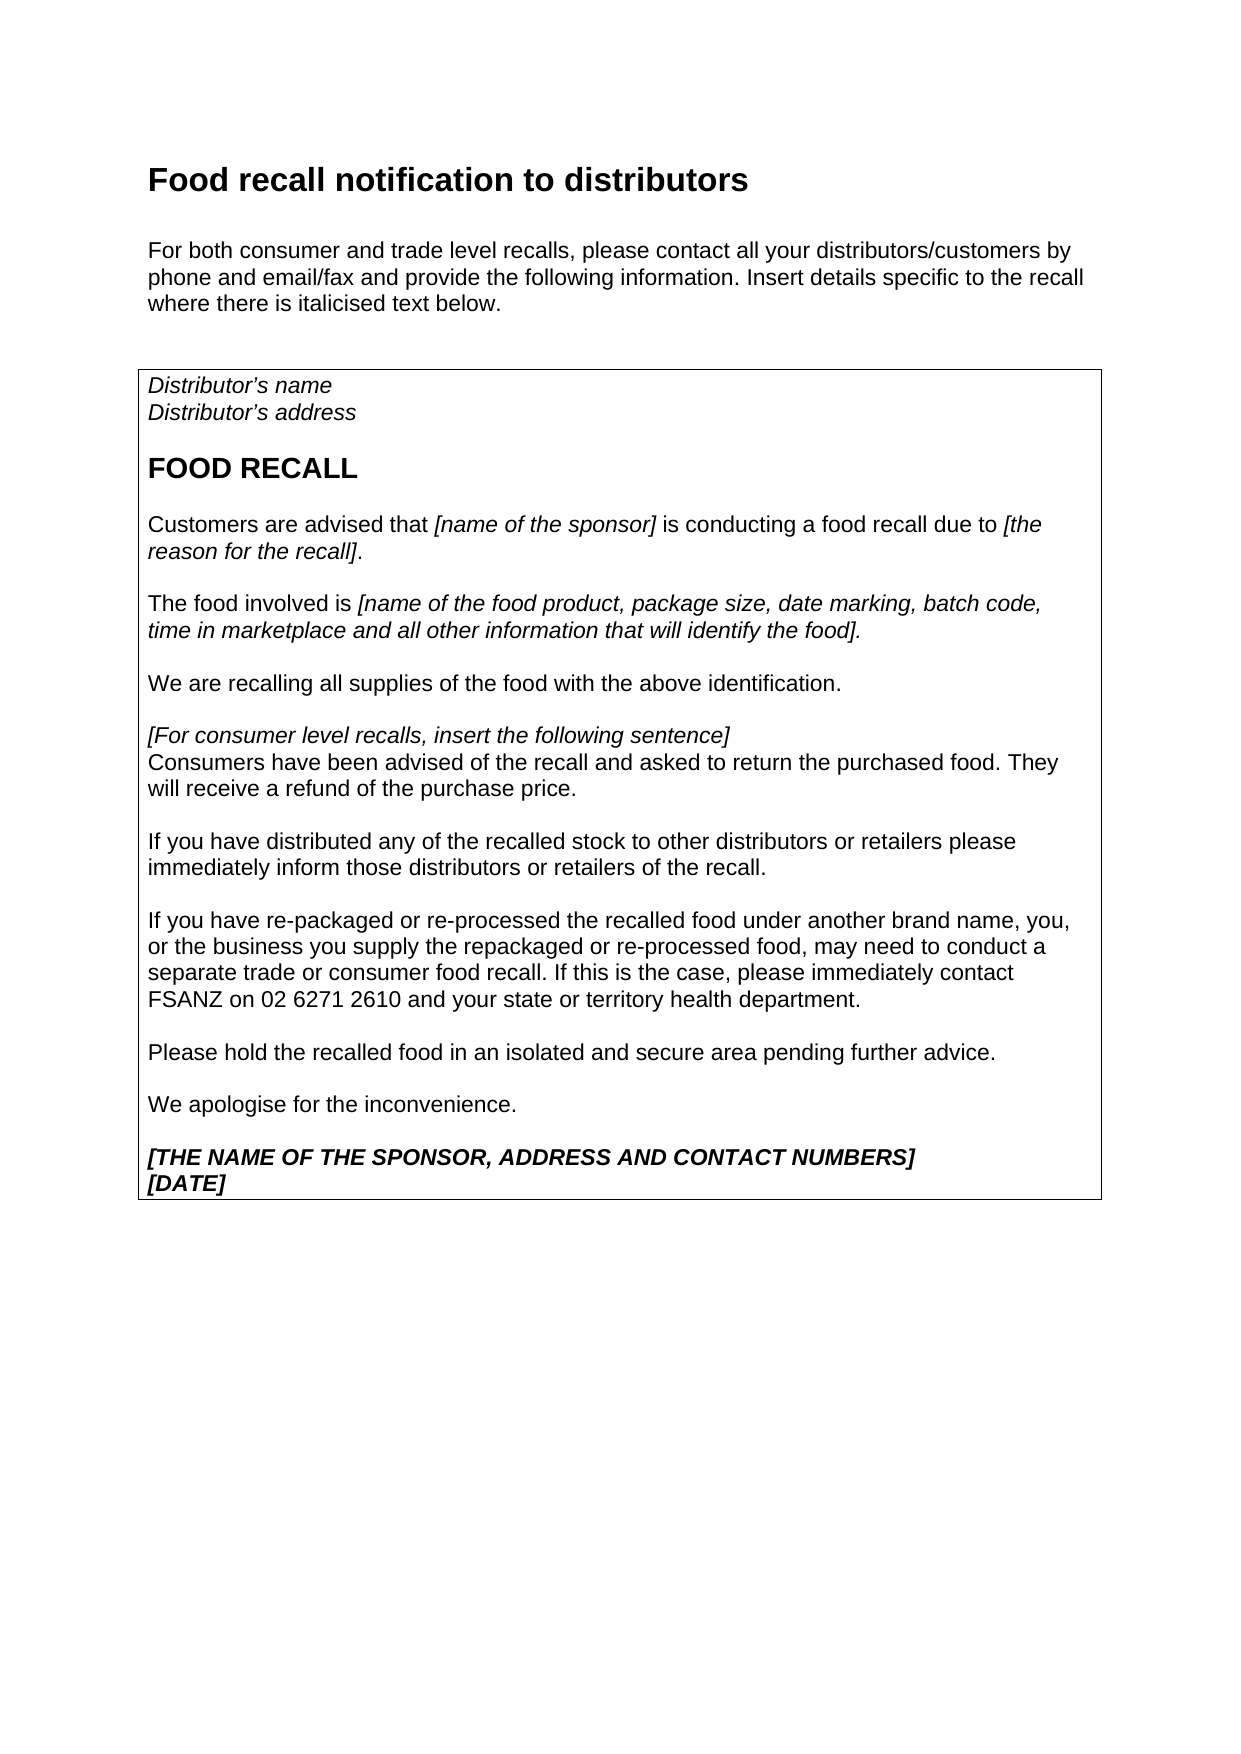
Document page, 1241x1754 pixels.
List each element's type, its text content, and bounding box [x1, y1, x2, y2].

text For both consumer and trade level recalls, please contact all your distributors/customers by phone and email/fax and provide the following information. Insert details specific to the recall where there is italicised text below. [148, 237, 1092, 317]
text [THE NAME OF THE SPONSOR, ADDRESS AND CONTACT NUMBERS] [148, 1144, 1092, 1167]
text FOOD RECALL [148, 451, 1092, 485]
text The food involved is [name of the food product, package size, date marking, batch code, time in marketplace and all other information that will identify the food]. [148, 590, 1092, 643]
text Distributor’s address [148, 399, 1092, 425]
text Please hold the recalled food in an isolated and secure area pending further advice. [148, 1038, 1092, 1065]
text Customers are advised that [name of the sponsor] is conducting a food recall due to [the reason for the recall]. [148, 511, 1092, 564]
text We apologise for the inconvenience. [148, 1091, 1092, 1117]
subtitle Food recall notification to distributors [148, 160, 1092, 199]
text Distributor’s name [139, 370, 1101, 399]
text Consumers have been advised of the recall and asked to return the purchased food. They will receive a refund of the purchase price. [148, 748, 1092, 801]
text [DATE] [139, 1167, 1101, 1199]
text [For consumer level recalls, insert the following sentence] [148, 722, 1092, 748]
text If you have re-packaged or re-processed the recalled food under another brand name, you, or the business you supply the repackaged or re-processed food, may need to conduct a separate trade or consumer food recall. If this is the case, please immediately contact FSANZ on 02 6271 2610 and your state or territory health department. [148, 907, 1092, 1012]
text If you have distributed any of the recalled stock to other distributors or retailers please immediately inform those distributors or retailers of the recall. [148, 828, 1092, 880]
text We are recalling all supplies of the food with the above identification. [148, 669, 1092, 696]
